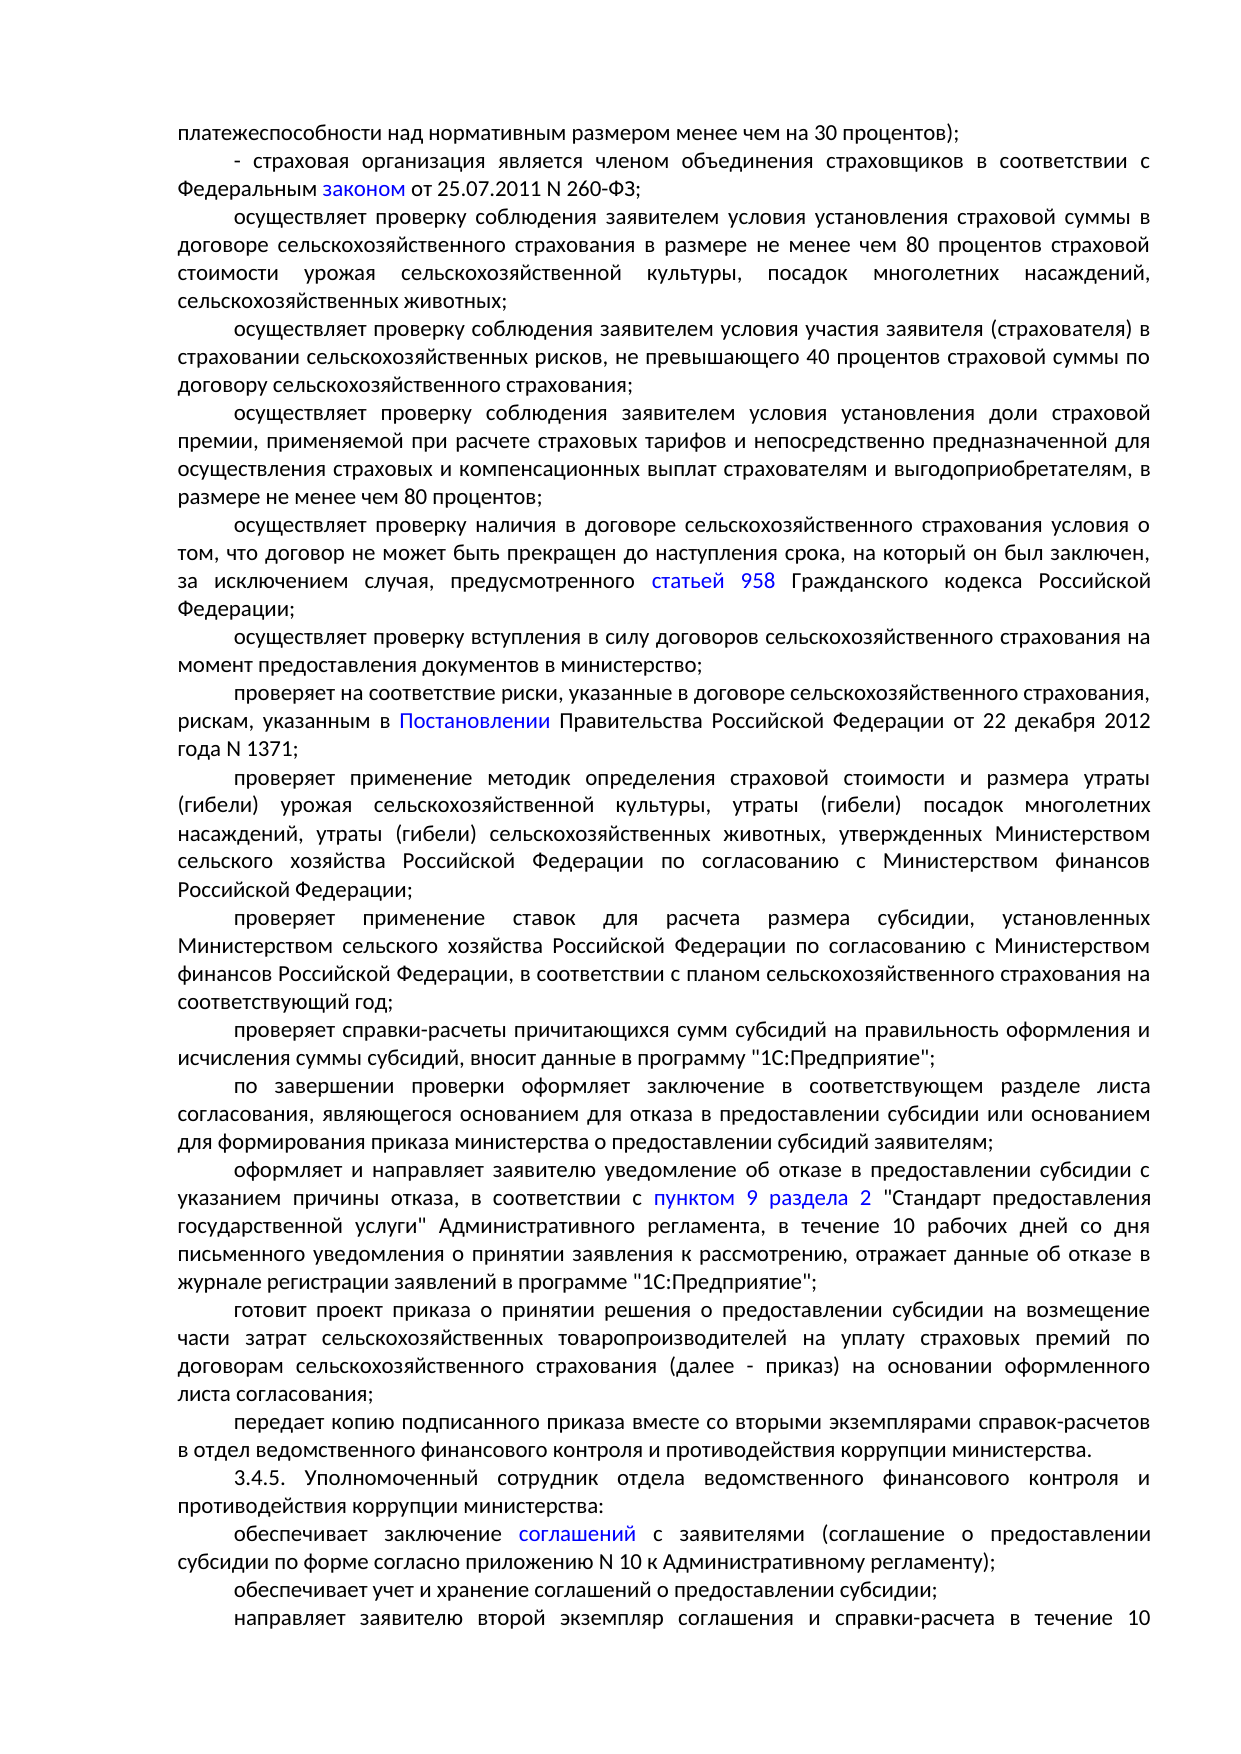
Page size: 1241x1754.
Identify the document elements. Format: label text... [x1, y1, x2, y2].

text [177, 118, 1152, 146]
text проверяет применение методик определения страховой стоимости и размера утраты (гибели) урожая сельскохозяйственной культуры, утраты (гибели) посадок многолетних насаждений, утраты (гибели) сельскохозяйственных животных, утвержденных Министерством сельского хозяйства Российской Федерации по согласованию с Министерством финансов Российской Федерации; [177, 763, 1152, 903]
text оформляет и направляет заявителю уведомление об отказе в предоставлении субсидии с указанием причины отказа, в соответствии с пунктом 9 раздела 2 "Стандарт предоставления государственной услуги" Административного регламента, в течение 10 рабочих дней со дня письменного уведомления о принятии заявления к рассмотрению, отражает данные об отказе в журнале регистрации заявлений в программе "1С:Предприятие"; [177, 1155, 1152, 1295]
text осуществляет проверку соблюдения заявителем условия установления доли страховой премии, применяемой при расчете страховых тарифов и непосредственно предназначенной для осуществления страховых и компенсационных выплат страхователям и выгодоприобретателям, в размере не менее чем 80 процентов; [177, 398, 1152, 510]
text проверяет справки-расчеты причитающихся сумм субсидий на правильность оформления и исчисления суммы субсидий, вносит данные в программу "1С:Предприятие"; [177, 1015, 1152, 1071]
text готовит проект приказа о принятии решения о предоставлении субсидии на возмещение части затрат сельскохозяйственных товаропроизводителей на уплату страховых премий по договорам сельскохозяйственного страхования (далее - приказ) на основании оформленного листа согласования; [177, 1295, 1152, 1407]
text передает копию подписанного приказа вместе со вторыми экземплярами справок-расчетов в отдел ведомственного финансового контроля и противодействия коррупции министерства. [177, 1407, 1152, 1463]
text осуществляет проверку вступления в силу договоров сельскохозяйственного страхования на момент предоставления документов в министерство; [177, 622, 1152, 678]
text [177, 1603, 1152, 1631]
text осуществляет проверку соблюдения заявителем условия установления страховой суммы в договоре сельскохозяйственного страхования в размере не менее чем 80 процентов страховой стоимости урожая сельскохозяйственной культуры, посадок многолетних насаждений, сельскохозяйственных животных; [177, 202, 1152, 314]
text обеспечивает заключение соглашений с заявителями (соглашение о предоставлении субсидии по форме согласно приложению N 10 к Административному регламенту); [177, 1519, 1152, 1575]
text по завершении проверки оформляет заключение в соответствующем разделе листа согласования, являющегося основанием для отказа в предоставлении субсидии или основанием для формирования приказа министерства о предоставлении субсидий заявителям; [177, 1071, 1152, 1155]
text проверяет применение ставок для расчета размера субсидии, установленных Министерством сельского хозяйства Российской Федерации по согласованию с Министерством финансов Российской Федерации, в соответствии с планом сельскохозяйственного страхования на соответствующий год; [177, 903, 1152, 1015]
text осуществляет проверку наличия в договоре сельскохозяйственного страхования условия о том, что договор не может быть прекращен до наступления срока, на который он был заключен, за исключением случая, предусмотренного статьей 958 Гражданского кодекса Российской Федерации; [177, 510, 1152, 622]
text - страховая организация является членом объединения страховщиков в соответствии с Федеральным законом от 25.07.2011 N 260-ФЗ; [177, 146, 1152, 202]
text осуществляет проверку соблюдения заявителем условия участия заявителя (страхователя) в страховании сельскохозяйственных рисков, не превышающего 40 процентов страховой суммы по договору сельскохозяйственного страхования; [177, 314, 1152, 398]
text проверяет на соответствие риски, указанные в договоре сельскохозяйственного страхования, рискам, указанным в Постановлении Правительства Российской Федерации от 22 декабря 2012 года N 1371; [177, 678, 1152, 763]
text 3.4.5. Уполномоченный сотрудник отдела ведомственного финансового контроля и противодействия коррупции министерства: [177, 1463, 1152, 1519]
text обеспечивает учет и хранение соглашений о предоставлении субсидии; [177, 1575, 1152, 1603]
